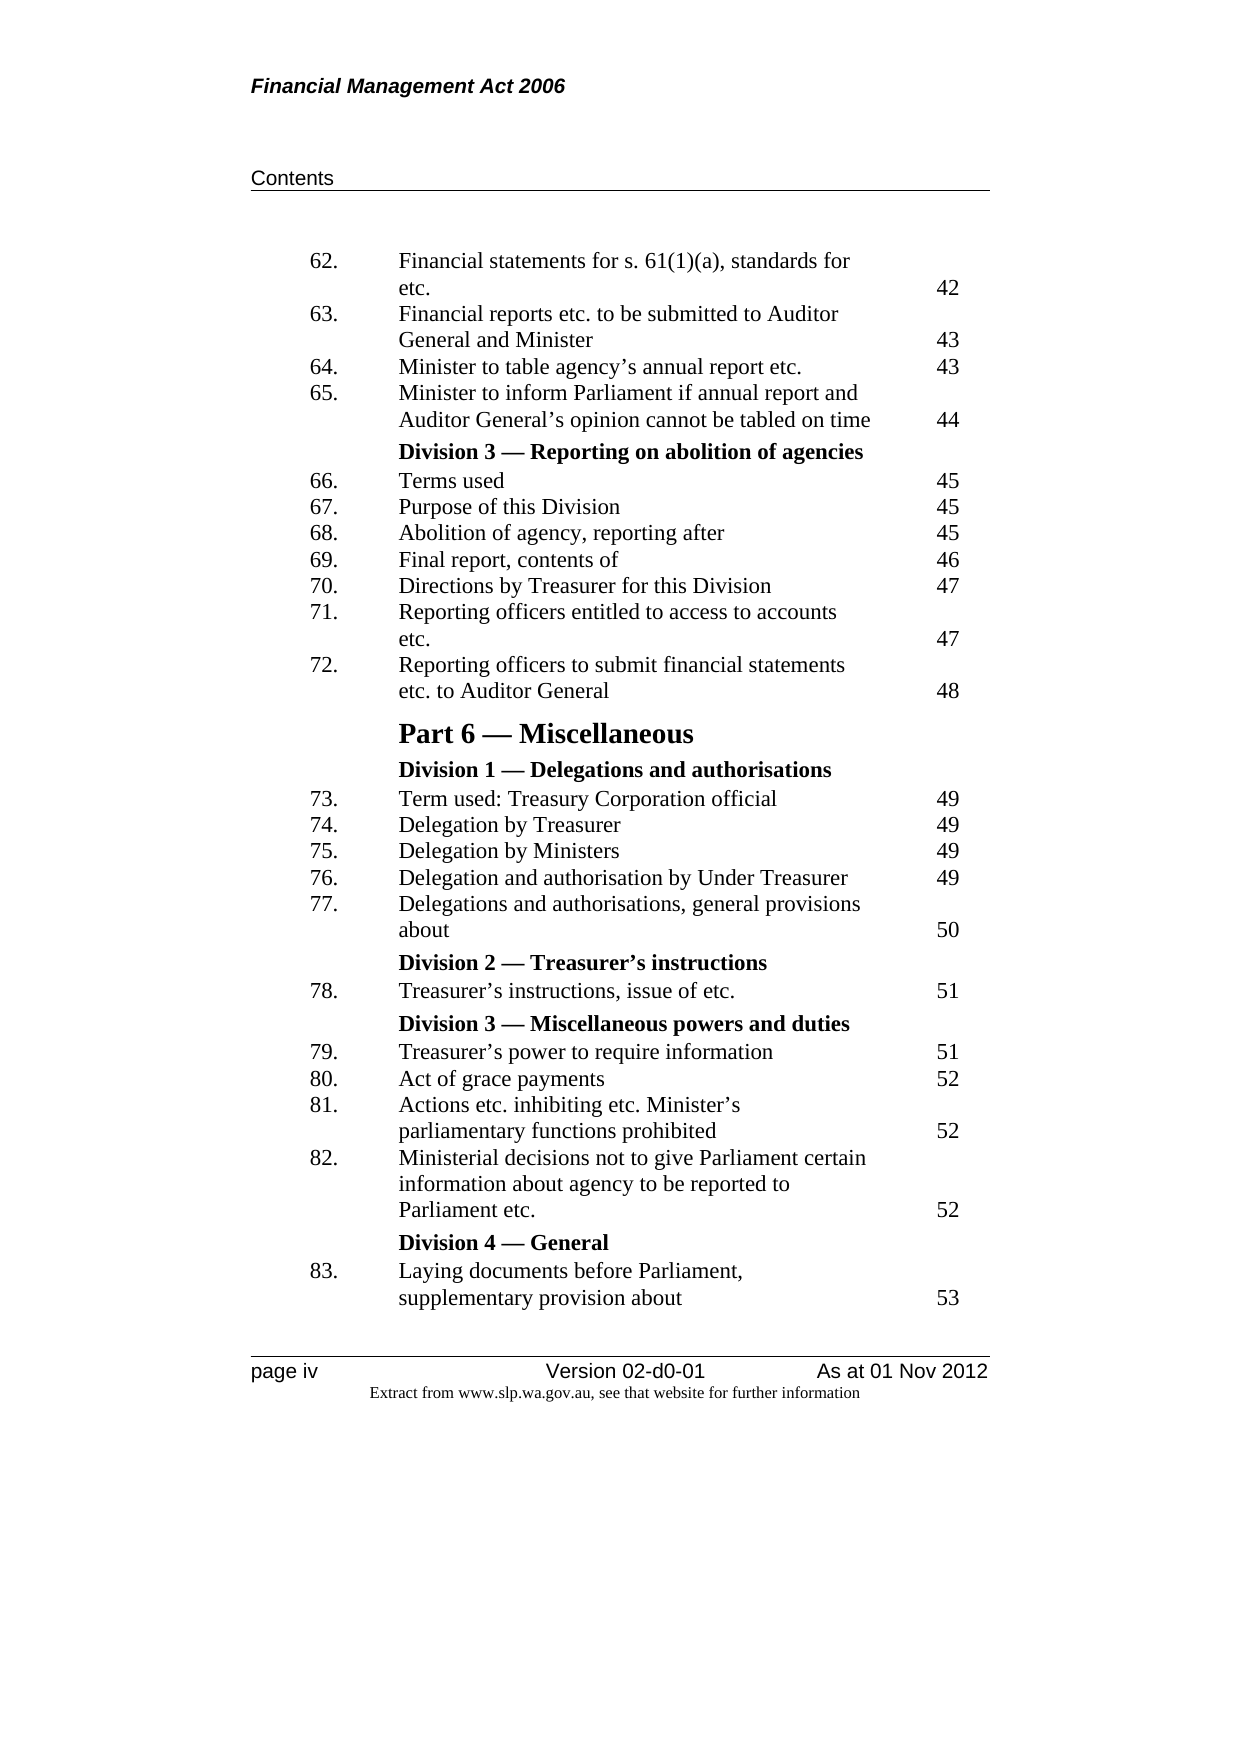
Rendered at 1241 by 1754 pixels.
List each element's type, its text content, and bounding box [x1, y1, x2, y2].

text 70. Directions by Treasurer for this Division 47 [309, 572, 872, 598]
text Division 3 — Reporting on abolition of agencies [398, 438, 872, 464]
text 74. Delegation by Treasurer 49 [309, 811, 872, 837]
text Division 2 — Treasurer’s instructions [398, 949, 872, 975]
text 69. Final report, contents of 46 [309, 546, 872, 572]
text 66. Terms used 45 [309, 467, 872, 493]
text 76. Delegation and authorisation by Under Treasurer 49 [309, 864, 872, 890]
text Division 1 — Delegations and authorisations [398, 756, 872, 782]
text 67. Purpose of this Division 45 [309, 493, 872, 519]
text 62. Financial statements for s. 61(1)(a), standards for etc. 42 [309, 247, 872, 300]
text Part 6 — Miscellaneous [398, 716, 872, 750]
text 83. Laying documents before Parliament, supplementary provision about 53 [309, 1258, 872, 1310]
text 71. Reporting officers entitled to access to accounts etc. 47 [309, 598, 872, 651]
text Division 4 — General [398, 1229, 872, 1256]
text 77. Delegations and authorisations, general provisions about 50 [309, 890, 872, 943]
text 65. Minister to inform Parliament if annual report and Auditor General’s opinion cannot be tabled on time 44 [309, 379, 872, 432]
text 81. Actions etc. inhibiting etc. Minister’s parliamentary functions prohibited 52 [309, 1091, 872, 1144]
text 68. Abolition of agency, reporting after 45 [309, 519, 872, 546]
text 82. Ministerial decisions not to give Parliament certain information about agency to be reported to Parliament etc. 52 [309, 1144, 872, 1223]
text 79. Treasurer’s power to require information 51 [309, 1038, 872, 1065]
text 63. Financial reports etc. to be submitted to Auditor General and Minister 43 [309, 300, 872, 353]
text 72. Reporting officers to submit financial statements etc. to Auditor General 48 [309, 651, 872, 704]
text 75. Delegation by Ministers 49 [309, 837, 872, 864]
text 80. Act of grace payments 52 [309, 1065, 872, 1091]
text 73. Term used: Treasury Corporation official 49 [309, 784, 872, 811]
text 78. Treasurer’s instructions, issue of etc. 51 [309, 977, 872, 1004]
text Division 3 — Miscellaneous powers and duties [398, 1010, 872, 1036]
text 64. Minister to table agency’s annual report etc. 43 [309, 353, 872, 379]
